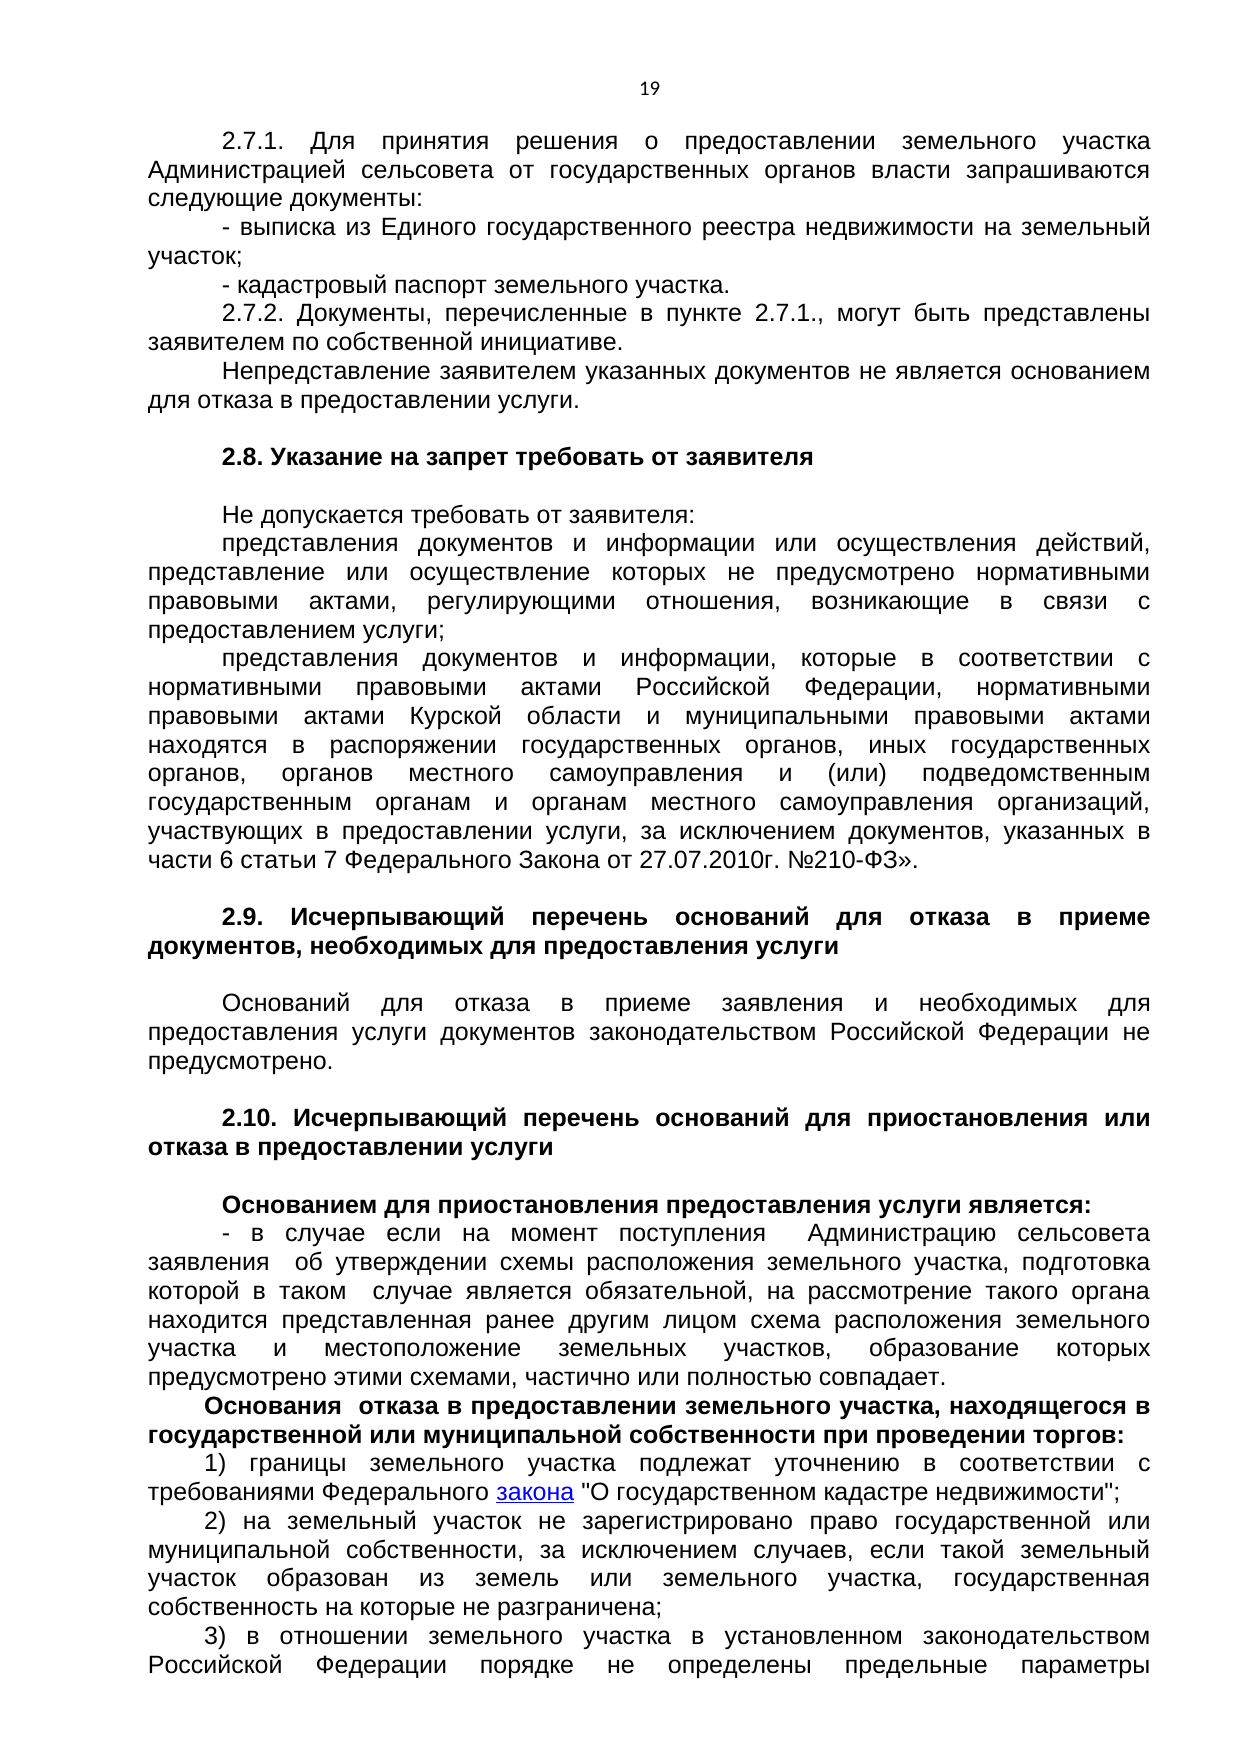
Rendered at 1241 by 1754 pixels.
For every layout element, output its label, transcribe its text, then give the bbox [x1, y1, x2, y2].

text 2.7.2. Документы, перечисленные в пункте 2.7.1., могут быть представлены заявителем по собственной инициативе. [148, 298, 1152, 356]
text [148, 1621, 1152, 1678]
text Оснований для отказа в приеме заявления и необходимых для предоставления услуги документов законодательством Российской Федерации не предусмотрено. [148, 988, 1152, 1074]
text 2) на земельный участок не зарегистрировано право государственной или муниципальной собственности, за исключением случаев, если такой земельный участок образован из земель или земельного участка, государственная собственность на которые не разграничена; [148, 1506, 1152, 1621]
text 2.10. Исчерпывающий перечень оснований для приостановления или отказа в предоставлении услуги [148, 1103, 1152, 1161]
text представления документов и информации, которые в соответствии с нормативными правовыми актами Российской Федерации, нормативными правовыми актами Курской области и муниципальными правовыми актами находятся в распоряжении государственных органов, иных государственных органов, органов местного самоуправления и (или) подведомственным государственным органам и органам местного самоуправления организаций, участвующих в предоставлении услуги, за исключением документов, указанных в части 6 статьи 7 Федерального Закона от 27.07.2010г. №210-ФЗ». [148, 643, 1152, 873]
text Основания отказа в предоставлении земельного участка, находящегося в государственной или муниципальной собственности при проведении торгов: [148, 1391, 1152, 1448]
text - выписка из Единого государственного реестра недвижимости на земельный участок; [148, 212, 1152, 269]
text 1) границы земельного участка подлежат уточнению в соответствии с требованиями Федерального закона "О государственном кадастре недвижимости"; [148, 1448, 1152, 1506]
text Не допускается требовать от заявителя: [148, 499, 1152, 528]
text - кадастровый паспорт земельного участка. [148, 269, 1152, 298]
text представления документов и информации или осуществления действий, представление или осуществление которых не предусмотрено нормативными правовыми актами, регулирующими отношения, возникающие в связи с предоставлением услуги; [148, 528, 1152, 643]
text Непредставление заявителем указанных документов не является основанием для отказа в предоставлении услуги. [148, 356, 1152, 413]
text 2.9. Исчерпывающий перечень оснований для отказа в приеме документов, необходимых для предоставления услуги [148, 902, 1152, 959]
text Основанием для приостановления предоставления услуги является: [148, 1189, 1152, 1218]
text 2.7.1. Для принятия решения о предоставлении земельного участка Администрацией сельсовета от государственных органов власти запрашиваются следующие документы: [148, 126, 1152, 212]
text - в случае если на момент поступления Администрацию сельсовета заявления об утверждении схемы расположения земельного участка, подготовка которой в таком случае является обязательной, на рассмотрение такого органа находится представленная ранее другим лицом схема расположения земельного участка и местоположение земельных участков, образование которых предусмотрено этими схемами, частично или полностью совпадает. [148, 1218, 1152, 1391]
text 2.8. Указание на запрет требовать от заявителя [148, 442, 1152, 471]
